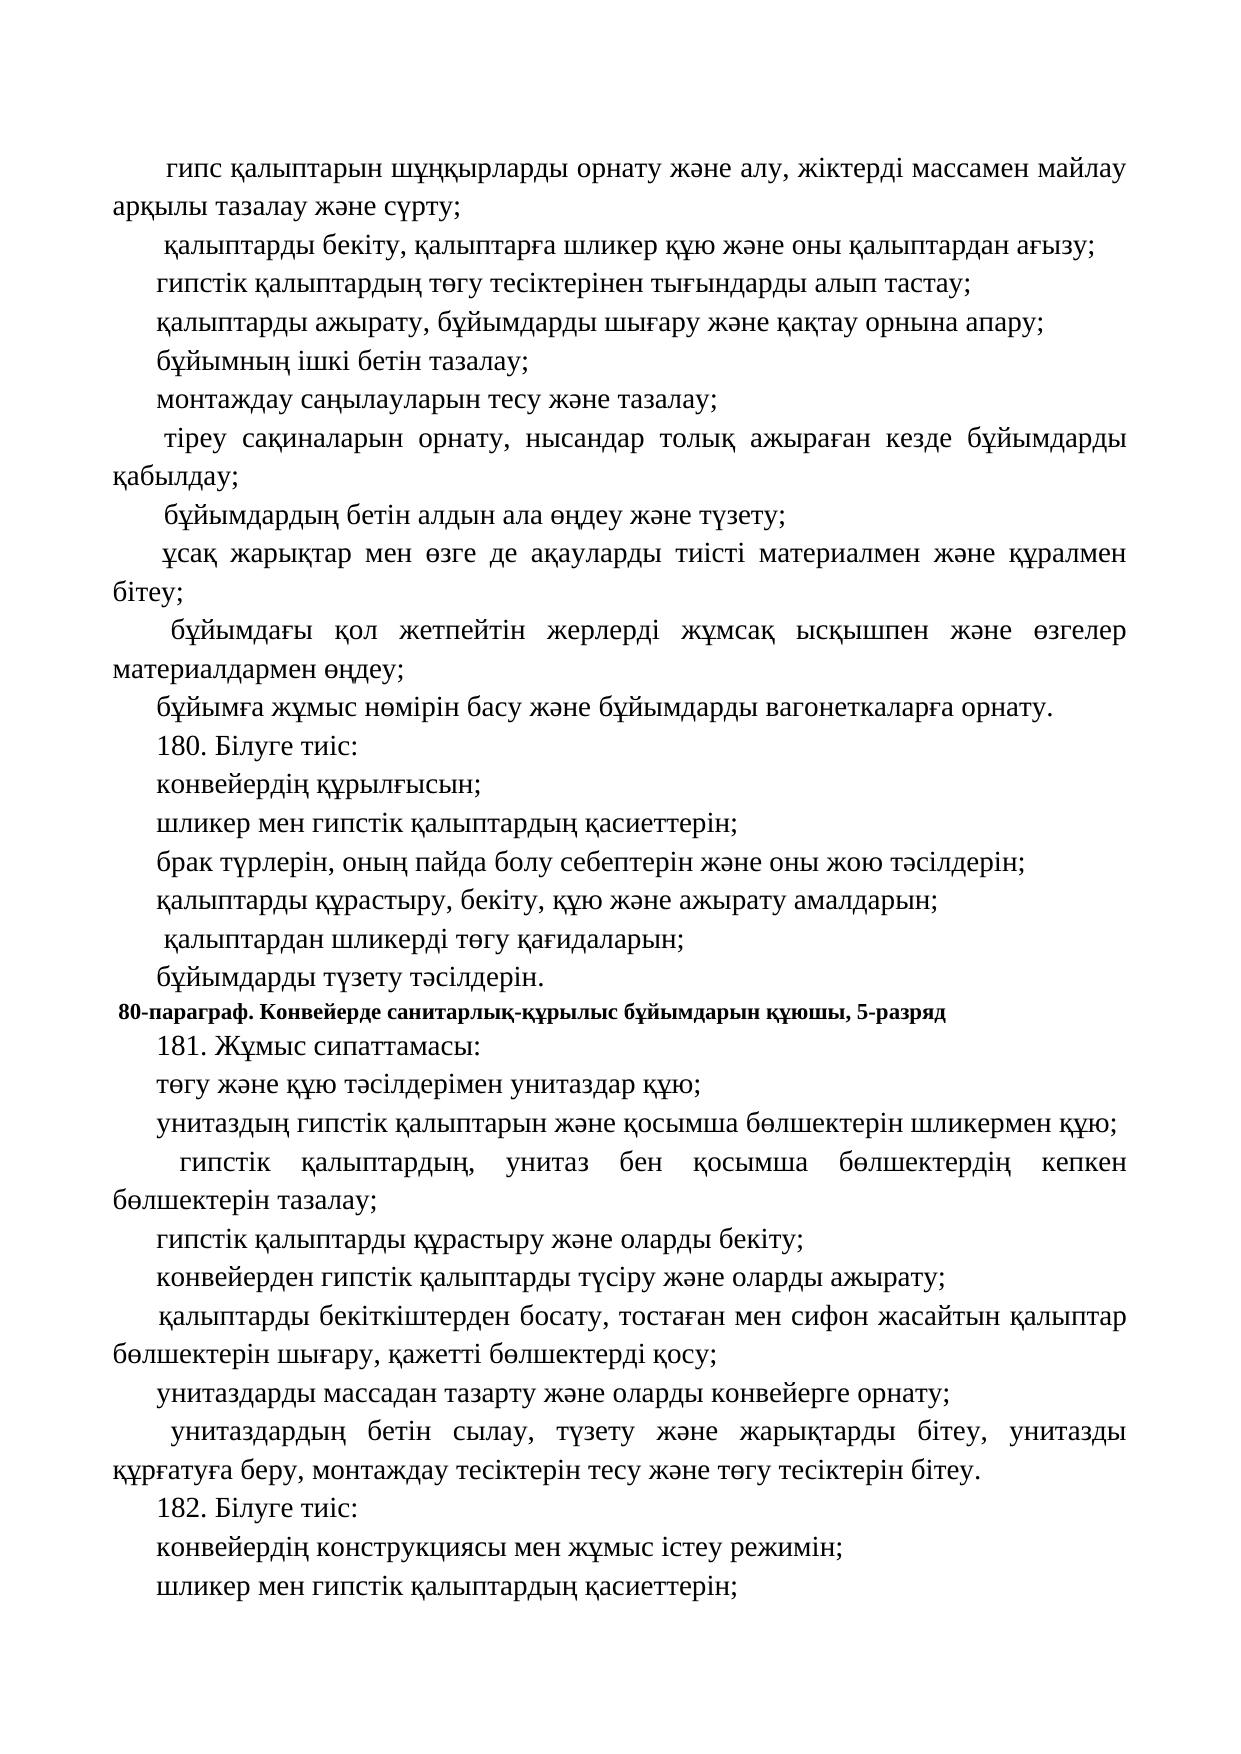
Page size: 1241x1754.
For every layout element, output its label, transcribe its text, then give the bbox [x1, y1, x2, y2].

text бұйымдарды түзету тәсілдерін. [112, 959, 1128, 993]
text гипстік қалыптардың төгу тесіктерінен тығындарды алып тастау; [112, 266, 1128, 299]
text брак түрлерін, оның пайда болу себептерін және оны жою тәсілдерін; [112, 844, 1128, 877]
text унитаздарды массадан тазарту және оларды конвейерге орнату; [112, 1375, 1128, 1408]
text шликер мен гипстік қалыптардың қасиеттерін; [112, 805, 1128, 839]
text 182. Білуге тиіс: [112, 1491, 1128, 1524]
text гипстік қалыптарды құрастыру және оларды бекіту; [112, 1221, 1128, 1254]
text бұйымдағы қол жетпейтін жерлерді жұмсақ ысқышпен және өзгелер материалдармен өңдеу; [112, 612, 1128, 684]
text шликер мен гипстік қалыптардың қасиеттерін; [112, 1568, 1128, 1601]
text 181. Жұмыс сипаттамасы: [112, 1028, 1128, 1062]
text конвейерден гипстік қалыптарды түсіру және оларды ажырату; [112, 1259, 1128, 1293]
text тіреу сақиналарын орнату, нысандар толық ажыраған кезде бұйымдарды қабылдау; [112, 420, 1128, 492]
text гипс қалыптарын шұңқырларды орнату және алу, жіктерді массамен майлау арқылы тазалау және сүрту; [112, 150, 1128, 222]
text төгу және құю тәсілдерімен унитаздар құю; [112, 1067, 1128, 1100]
text қалыптарды құрастыру, бекіту, құю және ажырату амалдарын; [112, 882, 1128, 916]
text бұйымның ішкі бетін тазалау; [112, 343, 1128, 376]
text қалыптардан шликерді төгу қағидаларын; [112, 921, 1128, 954]
text 180. Білуге тиіс: [112, 728, 1128, 762]
text бұйымдардың бетін алдын ала өңдеу және түзету; [112, 497, 1128, 530]
text қалыптарды бекіткіштерден босату, тостаған мен сифон жасайтын қалыптар бөлшектерін шығару, қажетті бөлшектерді қосу; [112, 1298, 1128, 1370]
text қалыптарды ажырату, бұйымдарды шығару және қақтау орнына апару; [112, 304, 1128, 338]
text гипстік қалыптардың, унитаз бен қосымша бөлшектердің кепкен бөлшектерін тазалау; [112, 1144, 1128, 1216]
text 80-параграф. Конвейерде санитарлық-құрылыс бұйымдарын құюшы, 5-разряд [112, 998, 1128, 1024]
text ұсақ жарықтар мен өзге де ақауларды тиісті материалмен және құралмен бітеу; [112, 535, 1128, 607]
text конвейердің құрылғысын; [112, 767, 1128, 800]
text бұйымға жұмыс нөмірін басу және бұйымдарды вагонеткаларға орнату. [112, 689, 1128, 723]
text конвейердің конструкциясы мен жұмыс істеу режимін; [112, 1529, 1128, 1563]
text унитаздардың бетін сылау, түзету және жарықтарды бітеу, унитазды құрғатуға беру, монтаждау тесіктерін тесу және төгу тесіктерін бітеу. [112, 1413, 1128, 1486]
text монтаждау саңылауларын тесу және тазалау; [112, 381, 1128, 415]
text унитаздың гипстік қалыптарын және қосымша бөлшектерін шликермен құю; [112, 1105, 1128, 1139]
text қалыптарды бекіту, қалыптарға шликер құю және оны қалыптардан ағызу; [112, 227, 1128, 261]
